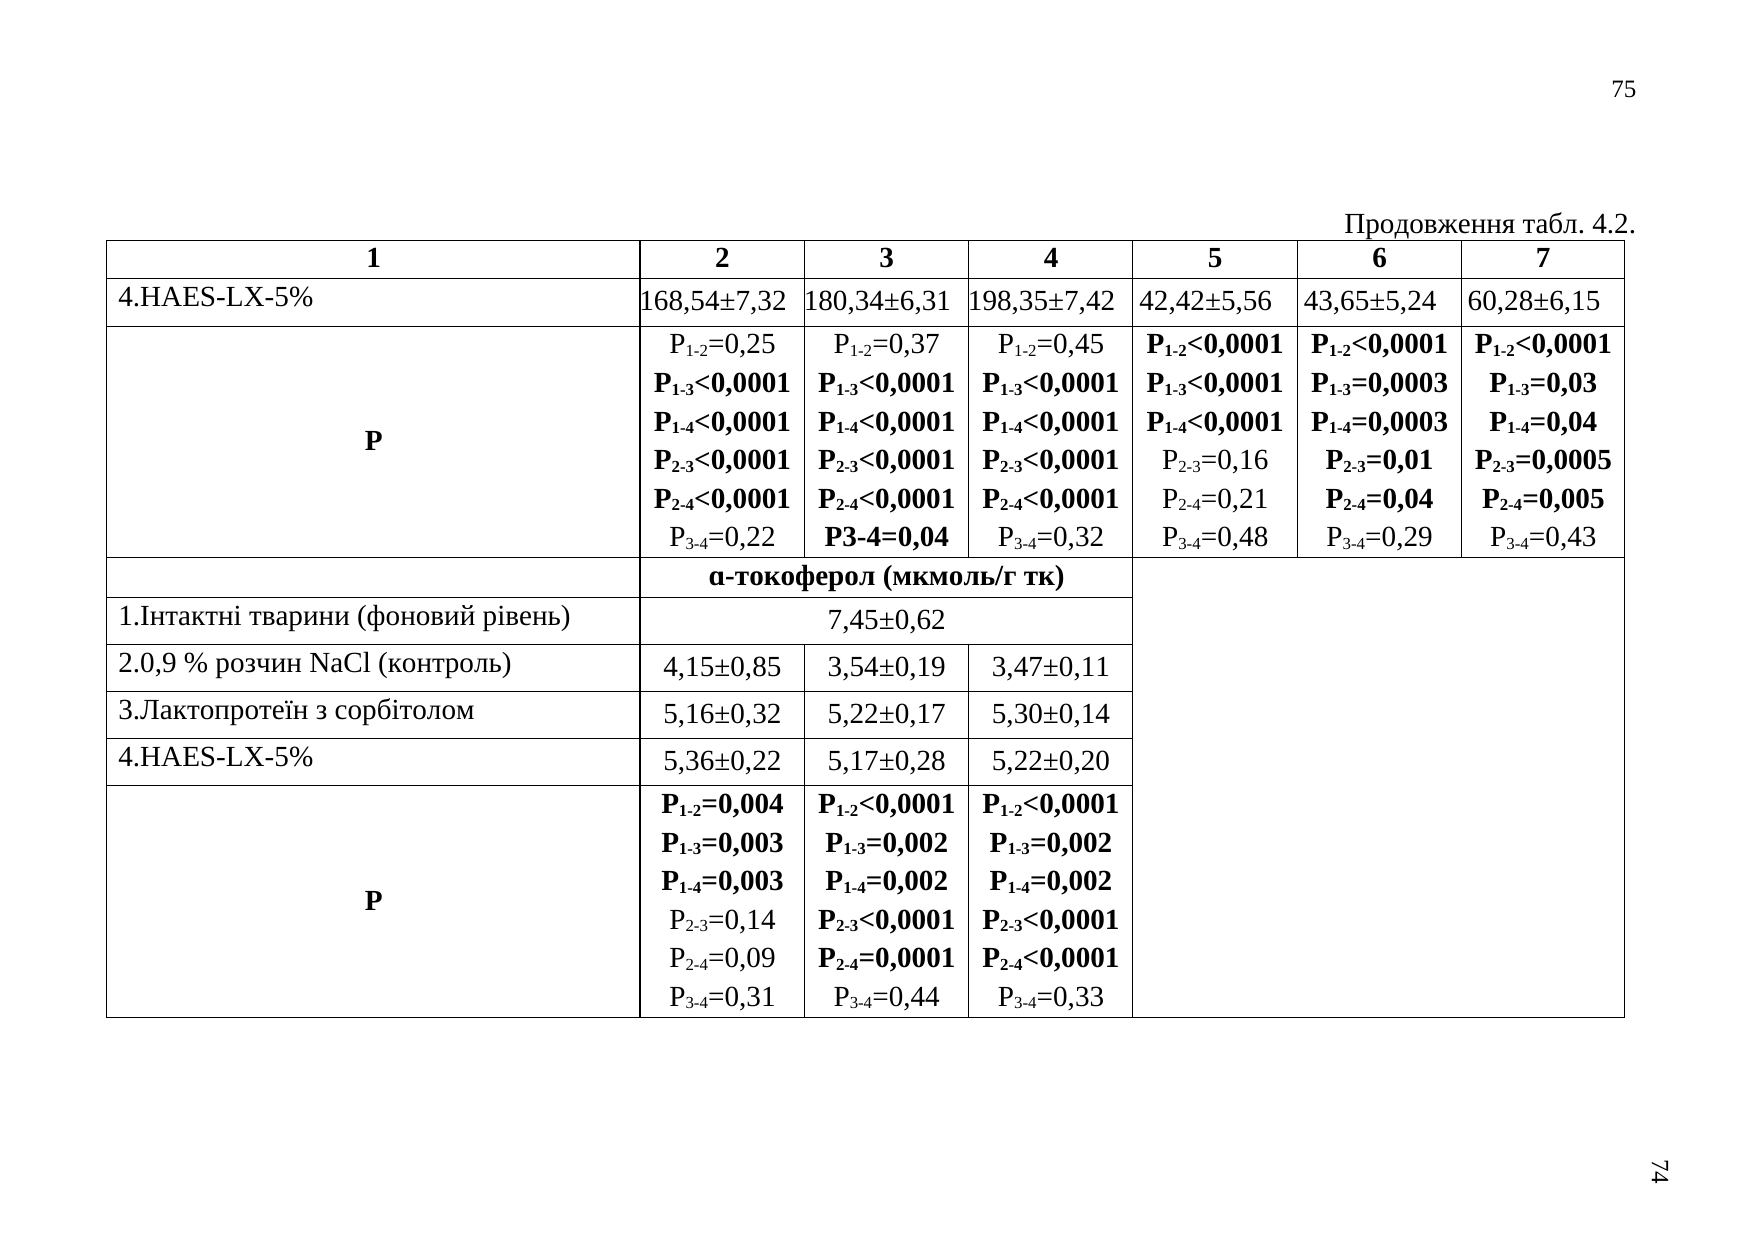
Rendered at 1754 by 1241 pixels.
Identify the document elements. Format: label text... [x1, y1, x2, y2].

table_cell P [107, 786, 639, 1017]
table_cell 5,22±0,17 [805, 692, 968, 738]
table_cell P1-2<0,0001 P1-3=0,03 P1-4=0,04 P2-3=0,0005 P2-4=0,005 P3-4=0,43 [1462, 327, 1624, 557]
text Продовження табл. 4.2. [118, 206, 1636, 239]
table_cell 4,15±0,85 [641, 645, 804, 691]
table_header 3 [805, 241, 968, 278]
table_header 4 [969, 241, 1132, 278]
table_header 6 [1298, 241, 1461, 278]
table_cell 180,34±6,31 [805, 279, 968, 326]
table_cell 5,17±0,28 [805, 739, 968, 785]
table_cell P1-2=0,45 P1-3<0,0001 P1-4<0,0001 P2-3<0,0001 P2-4<0,0001 P3-4=0,32 [969, 327, 1132, 557]
table_cell 5,16±0,32 [641, 692, 804, 738]
table_cell P1-2<0,0001 P1-3=0,002 P1-4=0,002 P2-3<0,0001 P2-4=0,0001 P3-4=0,44 [805, 786, 968, 1017]
table_cell P1-2<0,0001 P1-3<0,0001 P1-4<0,0001 P2-3=0,16 P2-4=0,21 P3-4=0,48 [1133, 327, 1297, 557]
table_cell 4.HAES-LX-5% [107, 279, 639, 326]
table_cell 198,35±7,42 [969, 279, 1132, 326]
table_cell 60,28±6,15 [1462, 279, 1624, 326]
table_cell P1-2<0,0001 P1-3=0,0003 P1-4=0,0003 P2-3=0,01 P2-4=0,04 P3-4=0,29 [1298, 327, 1461, 557]
table_cell 4.HAES-LX-5% [107, 739, 639, 785]
table_header 1 [107, 241, 639, 278]
table_cell [1133, 558, 1624, 1017]
table_header 2 [641, 241, 804, 278]
table_header 5 [1133, 241, 1297, 278]
table_cell 3.Лактопротеїн з сорбітолом [107, 692, 639, 738]
table_cell 3,47±0,11 [969, 645, 1132, 691]
table_cell 5,36±0,22 [641, 739, 804, 785]
table_cell 43,65±5,24 [1298, 279, 1461, 326]
table_cell 168,54±7,32 [641, 279, 804, 326]
table_header 7 [1462, 241, 1624, 278]
table_cell [107, 558, 639, 597]
table_cell 7,45±0,62 [641, 598, 1132, 644]
table_cell P1-2=0,25 P1-3<0,0001 P1-4<0,0001 P2-3<0,0001 P2-4<0,0001 P3-4=0,22 [641, 327, 804, 557]
table_cell P1-2=0,37 P1-3<0,0001 P1-4<0,0001 P2-3<0,0001 P2-4<0,0001 P3-4=0,04 [805, 327, 968, 557]
table_cell 1.Інтактні тварини (фоновий рівень) [107, 598, 639, 644]
table_cell P1-2=0,004 P1-3=0,003 P1-4=0,003 P2-3=0,14 P2-4=0,09 P3-4=0,31 [641, 786, 804, 1017]
table_cell 42,42±5,56 [1133, 279, 1297, 326]
table_cell 5,30±0,14 [969, 692, 1132, 738]
table_cell ɑ-токоферол (мкмоль/г тк) [641, 558, 1132, 597]
table_cell 3,54±0,19 [805, 645, 968, 691]
table_cell P1-2<0,0001 P1-3=0,002 P1-4=0,002 P2-3<0,0001 P2-4<0,0001 P3-4=0,33 [969, 786, 1132, 1017]
table_cell 2.0,9 % розчин NаСl (контроль) [107, 645, 639, 691]
table_cell 5,22±0,20 [969, 739, 1132, 785]
table_cell P [107, 327, 639, 557]
